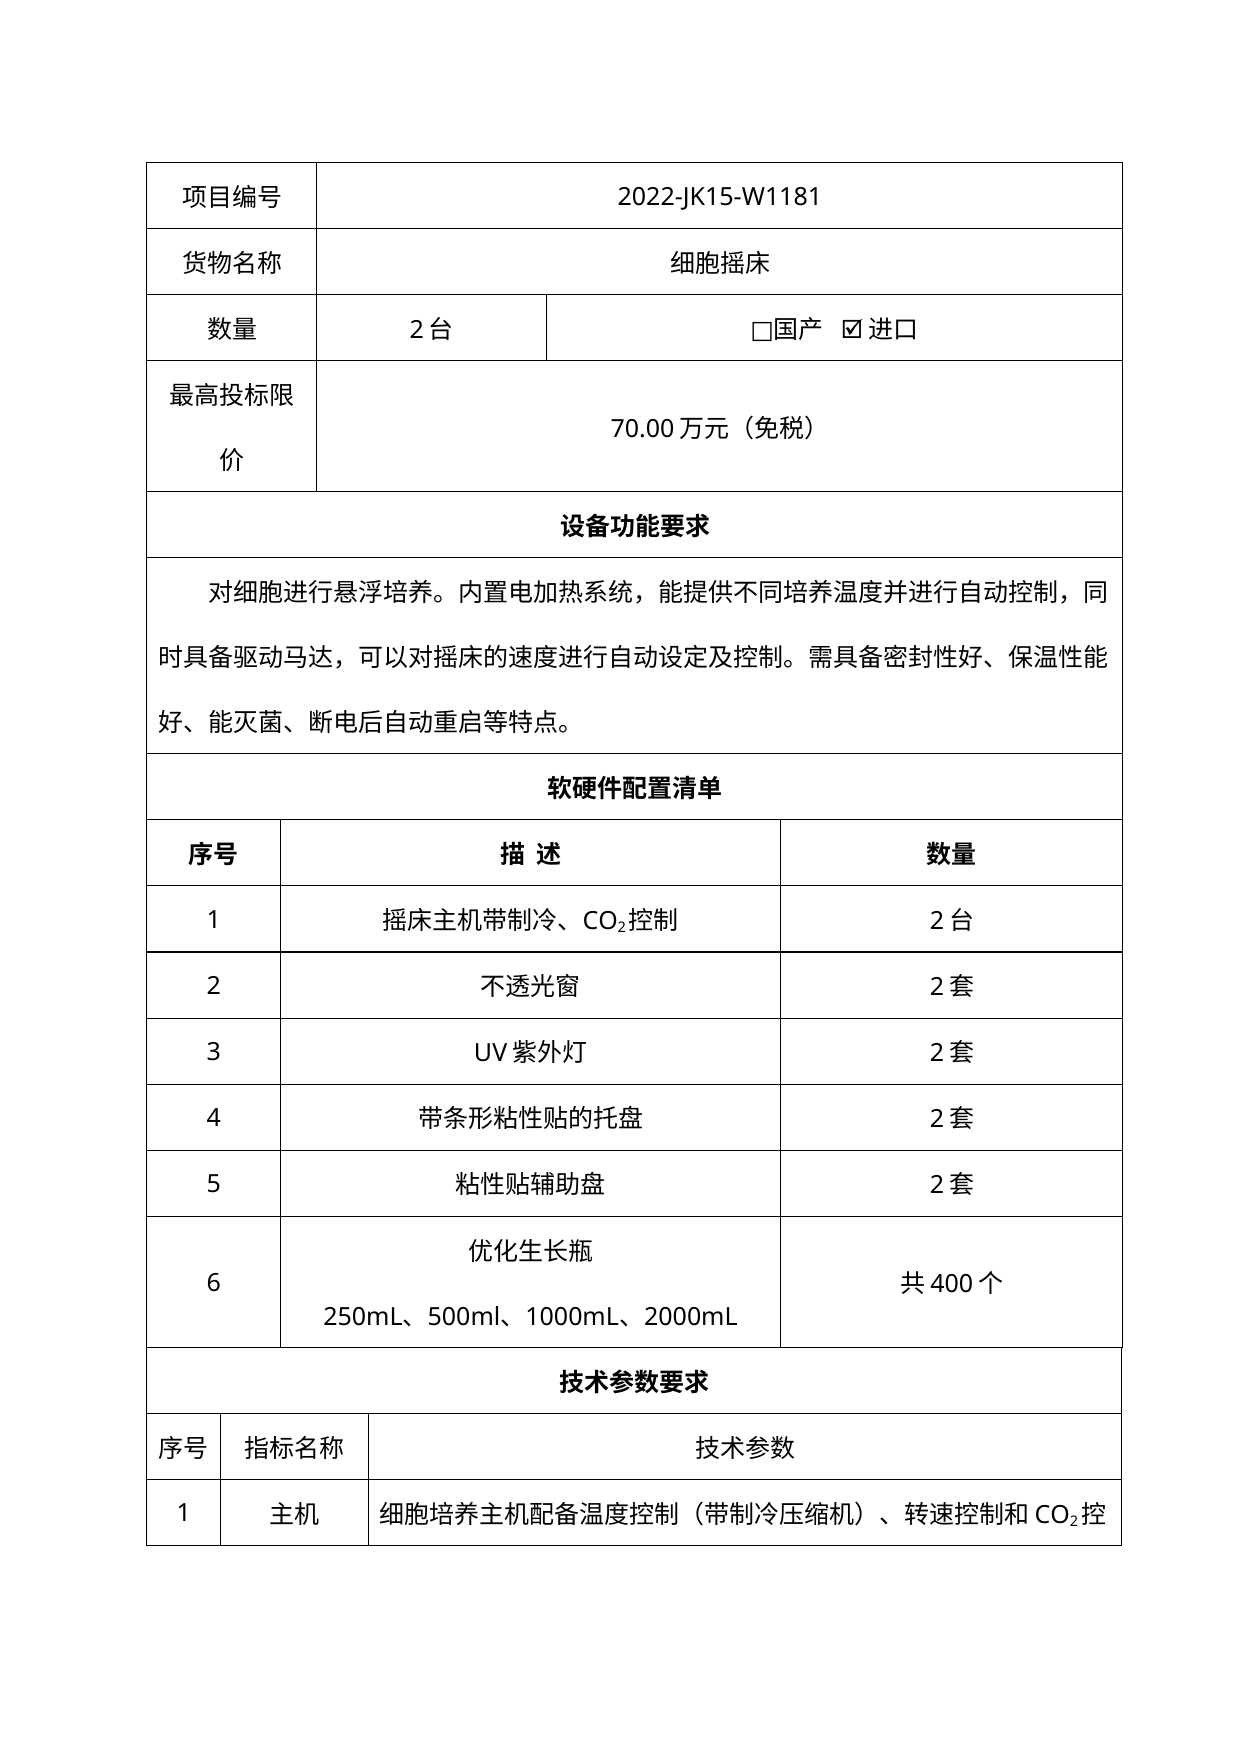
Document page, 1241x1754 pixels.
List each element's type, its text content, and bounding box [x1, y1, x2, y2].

table_cell 最高投标限价 [147, 361, 316, 491]
table_cell 5 [147, 1151, 280, 1216]
table_cell 1 [147, 1480, 220, 1545]
table_cell 3 [147, 1019, 280, 1083]
table_cell 共400个 [781, 1217, 1122, 1347]
table_cell 数量 [781, 820, 1122, 885]
table_cell 6 [147, 1217, 280, 1347]
table_cell 技术参数 [369, 1414, 1121, 1479]
table_cell 主机 [221, 1480, 368, 1545]
table_cell 对细胞进行悬浮培养。内置电加热系统，能提供不同培养温度并进行自动控制，同时具备驱动马达，可以对摇床的速度进行自动设定及控制。需具备密封性好、保温性能好、能灭菌、断电后自动重启等特点。 [147, 558, 1122, 753]
table_cell 优化生长瓶250mL、500ml、1000mL、2000mL [281, 1217, 780, 1347]
table_header 2022-JK15-W1181 [317, 163, 1122, 228]
table_cell 不透光窗 [281, 953, 780, 1017]
table_cell 2套 [781, 1151, 1122, 1216]
table_cell 细胞摇床 [317, 229, 1122, 294]
table_cell 序号 [147, 1414, 220, 1479]
table_cell 带条形粘性贴的托盘 [281, 1085, 780, 1149]
table_header 项目编号 [147, 163, 316, 228]
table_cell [369, 1480, 1121, 1545]
table_cell 设备功能要求 [147, 492, 1122, 557]
table_cell 4 [147, 1085, 280, 1149]
table_cell 2 [147, 953, 280, 1017]
table_cell 2套 [781, 1019, 1122, 1083]
table_cell 技术参数要求 [147, 1348, 1121, 1413]
table_cell 指标名称 [221, 1414, 368, 1479]
table_cell 2台 [781, 886, 1122, 951]
table_cell 货物名称 [147, 229, 316, 294]
table_cell 软硬件配置清单 [147, 754, 1122, 819]
table_cell 摇床主机带制冷、CO2控制 [281, 886, 780, 951]
table_cell 70.00万元（免税） [317, 361, 1122, 491]
table_cell UV紫外灯 [281, 1019, 780, 1083]
table_cell 2套 [781, 953, 1122, 1017]
table_cell 2台 [317, 295, 546, 360]
table_cell 数量 [147, 295, 316, 360]
table_cell □国产 进口 [547, 295, 1122, 360]
table_cell 描 述 [281, 820, 780, 885]
table_cell 1 [147, 886, 280, 951]
table_cell 序号 [147, 820, 280, 885]
table_cell 粘性贴辅助盘 [281, 1151, 780, 1216]
table_cell 2套 [781, 1085, 1122, 1149]
